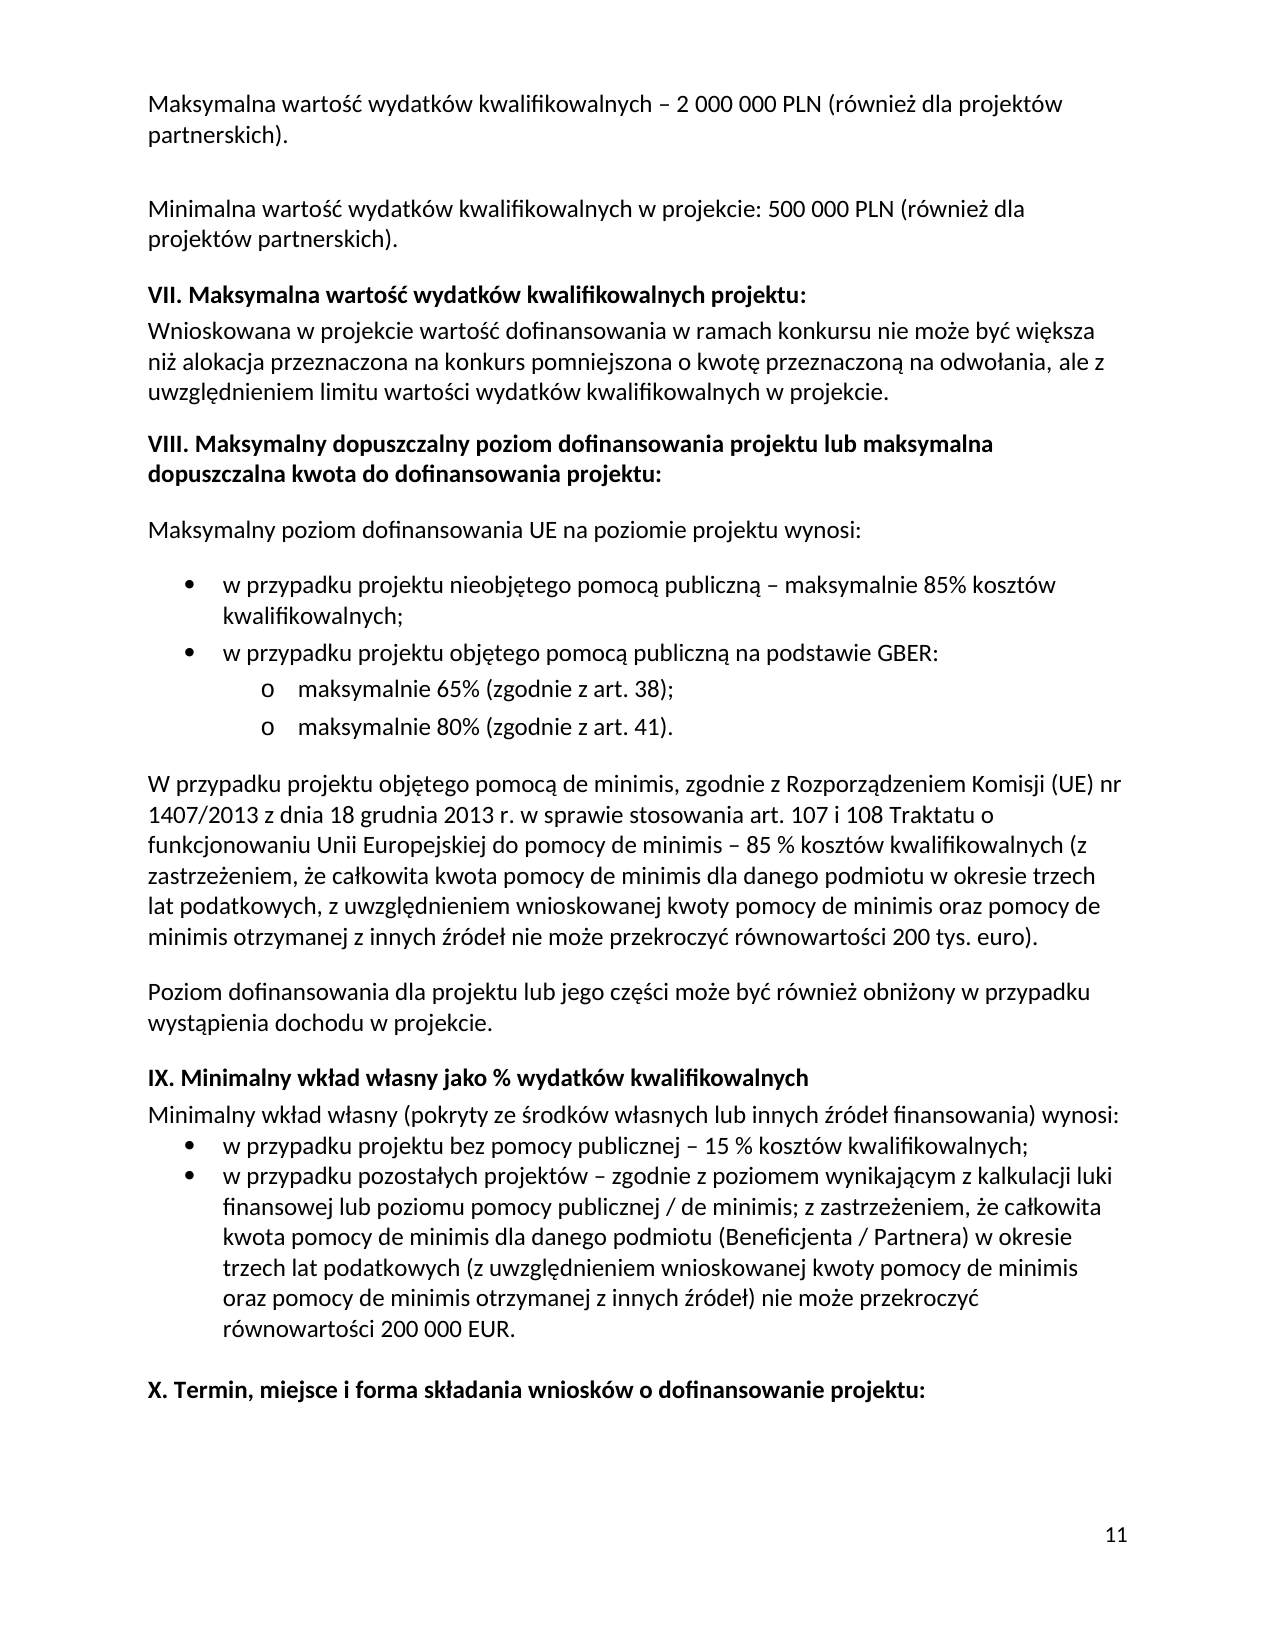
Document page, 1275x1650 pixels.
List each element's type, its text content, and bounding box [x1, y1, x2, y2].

subtitle w przypadku projektu objętego pomocą publiczną na podstawie GBER: [185, 637, 1127, 667]
text Minimalna wartość wydatków kwalifikowalnych w projekcie: 500 000 PLN (również dla projektów partnerskich). [148, 193, 1127, 254]
list w przypadku projektu bez pomocy publicznej – 15 % kosztów kwalifikowalnych; [185, 1130, 1127, 1160]
text Minimalny wkład własny (pokryty ze środków własnych lub innych źródeł finansowania) wynosi: [148, 1099, 1127, 1130]
subtitle w przypadku projektu nieobjętego pomocą publiczną – maksymalnie 85% kosztów kwalifikowalnych; [185, 569, 1127, 631]
text VIII. Maksymalny dopuszczalny poziom dofinansowania projektu lub maksymalna dopuszczalna kwota do dofinansowania projektu: [148, 428, 1127, 489]
subtitle W przypadku projektu objętego pomocą de minimis, zgodnie z Rozporządzeniem Komisji (UE) nr 1407/2013 z dnia 18 grudnia 2013 r. w sprawie stosowania art. 107 i 108 Traktatu o funkcjonowaniu Unii Europejskiej do pomocy de minimis – 85 % kosztów kwalifikowalnych (z zastrzeżeniem, że całkowita kwota pomocy de minimis dla danego podmiotu w okresie trzech lat podatkowych, z uwzględnieniem wnioskowanej kwoty pomocy de minimis oraz pomocy de minimis otrzymanej z innych źródeł nie może przekroczyć równowartości 200 tys. euro). [148, 768, 1127, 951]
subtitle VII. Maksymalna wartość wydatków kwalifikowalnych projektu: [148, 279, 1127, 309]
subtitle Poziom dofinansowania dla projektu lub jego części może być również obniżony w przypadku wystąpienia dochodu w projekcie. [148, 976, 1127, 1037]
text X. Termin, miejsce i forma składania wniosków o dofinansowanie projektu: [148, 1374, 1127, 1404]
subtitle maksymalnie 80% (zgodnie z art. 41). [260, 712, 1127, 743]
subtitle Maksymalny poziom dofinansowania UE na poziomie projektu wynosi: [148, 514, 1127, 544]
list w przypadku pozostałych projektów – zgodnie z poziomem wynikającym z kalkulacji luki finansowej lub poziomu pomocy publicznej / de minimis; z zastrzeżeniem, że całkowita kwota pomocy de minimis dla danego podmiotu (Beneficjenta / Partnera) w okresie trzech lat podatkowych (z uwzględnieniem wnioskowanej kwoty pomocy de minimis oraz pomocy de minimis otrzymanej z innych źródeł) nie może przekroczyć równowartości 200 000 EUR. [185, 1160, 1127, 1343]
subtitle maksymalnie 65% (zgodnie z art. 38); [260, 673, 1127, 705]
subtitle IX. Minimalny wkład własny jako % wydatków kwalifikowalnych [148, 1062, 1127, 1093]
text Maksymalna wartość wydatków kwalifikowalnych – 2 000 000 PLN (również dla projektów partnerskich). [148, 89, 1127, 150]
text Wnioskowana w projekcie wartość dofinansowania w ramach konkursu nie może być większa niż alokacja przeznaczona na konkurs pomniejszona o kwotę przeznaczoną na odwołania, ale z uwzględnieniem limitu wartości wydatków kwalifikowalnych w projekcie. [148, 316, 1127, 407]
